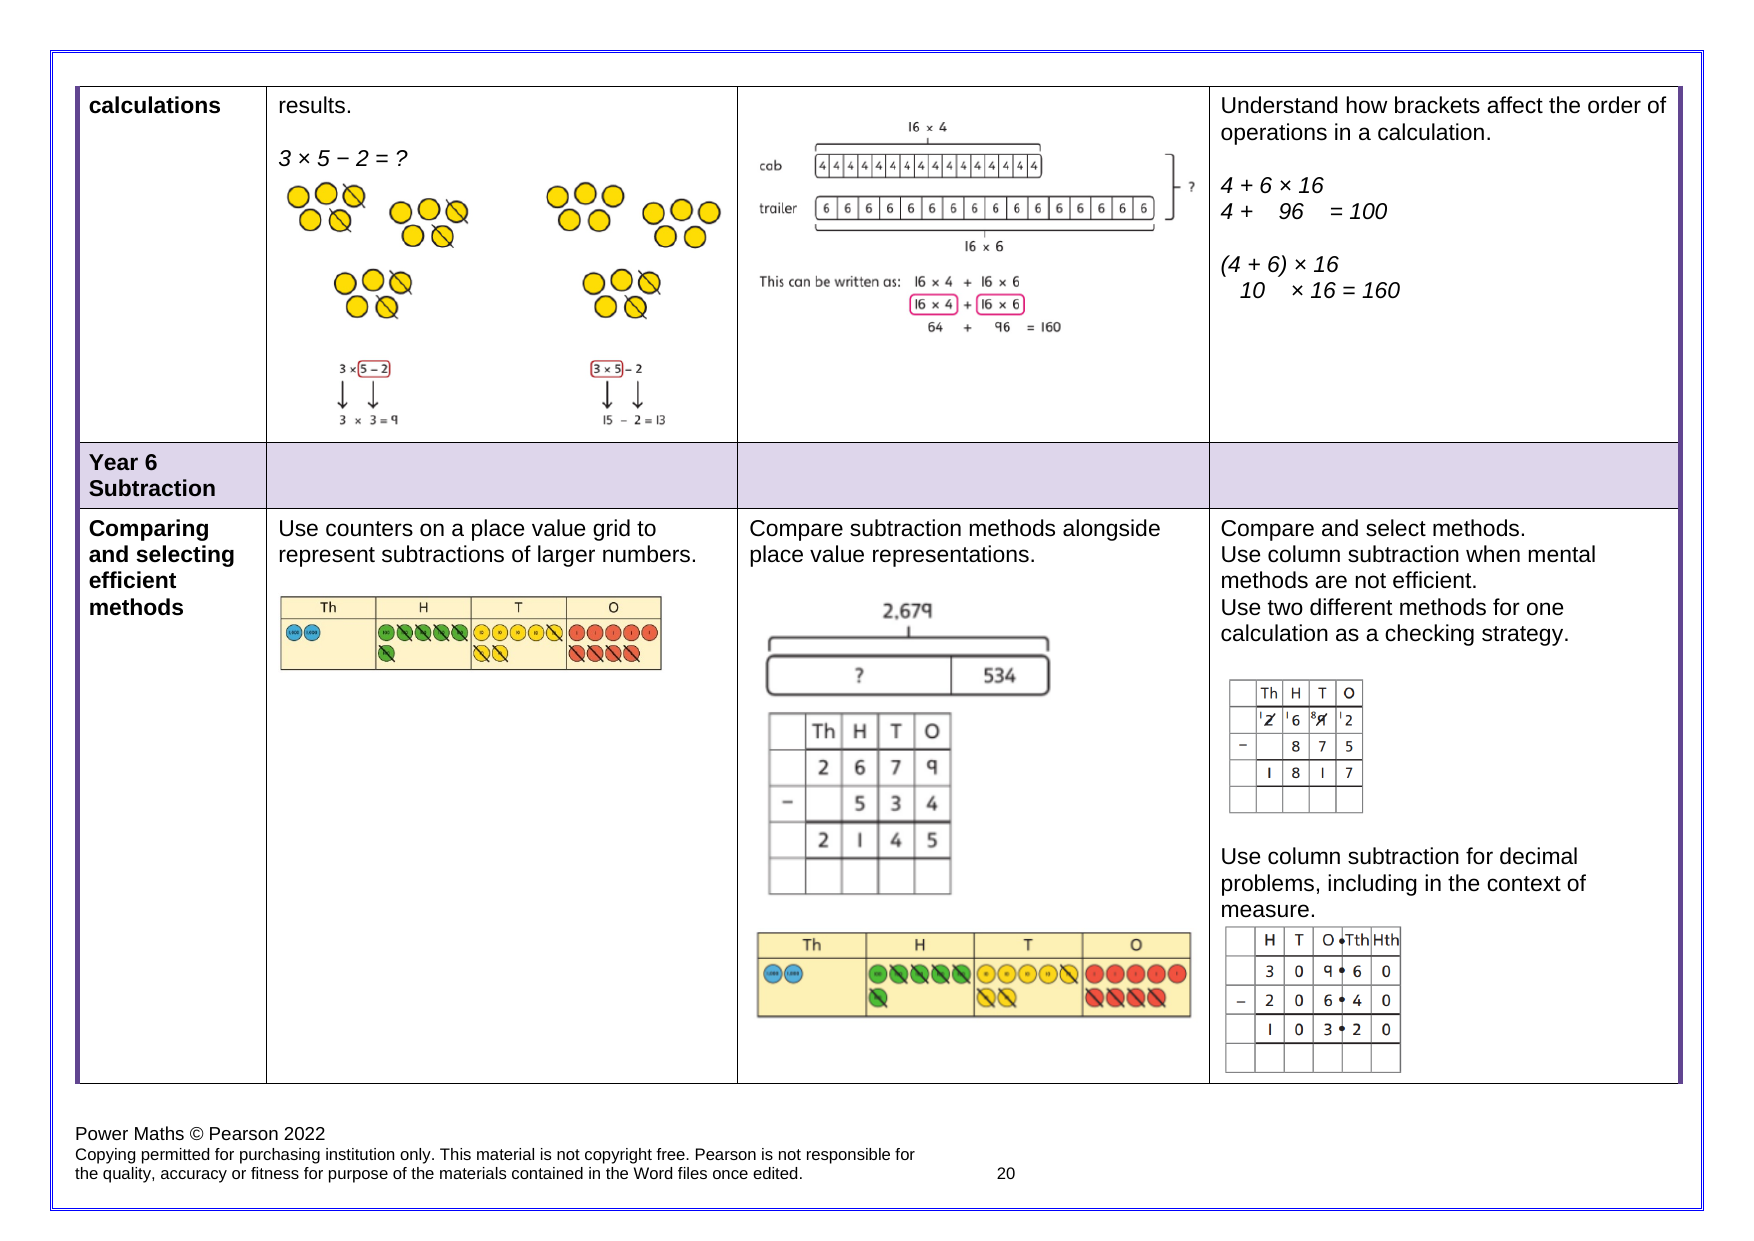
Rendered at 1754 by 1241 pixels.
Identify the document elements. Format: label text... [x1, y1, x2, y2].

table_cell [267, 443, 737, 508]
table_cell [1210, 443, 1678, 508]
picture [753, 593, 1070, 903]
picture [278, 171, 727, 437]
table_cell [1210, 509, 1678, 1083]
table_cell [267, 509, 737, 1083]
picture [749, 118, 1198, 336]
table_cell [267, 87, 737, 442]
picture [278, 593, 665, 673]
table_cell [738, 509, 1209, 1083]
table_cell Year 6 Subtraction [80, 443, 266, 508]
picture [1220, 922, 1408, 1078]
picture [1220, 672, 1369, 817]
table_cell [738, 443, 1209, 508]
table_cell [80, 87, 266, 442]
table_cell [1210, 87, 1678, 442]
picture [749, 928, 1198, 1023]
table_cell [80, 509, 266, 1083]
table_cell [738, 87, 1209, 442]
